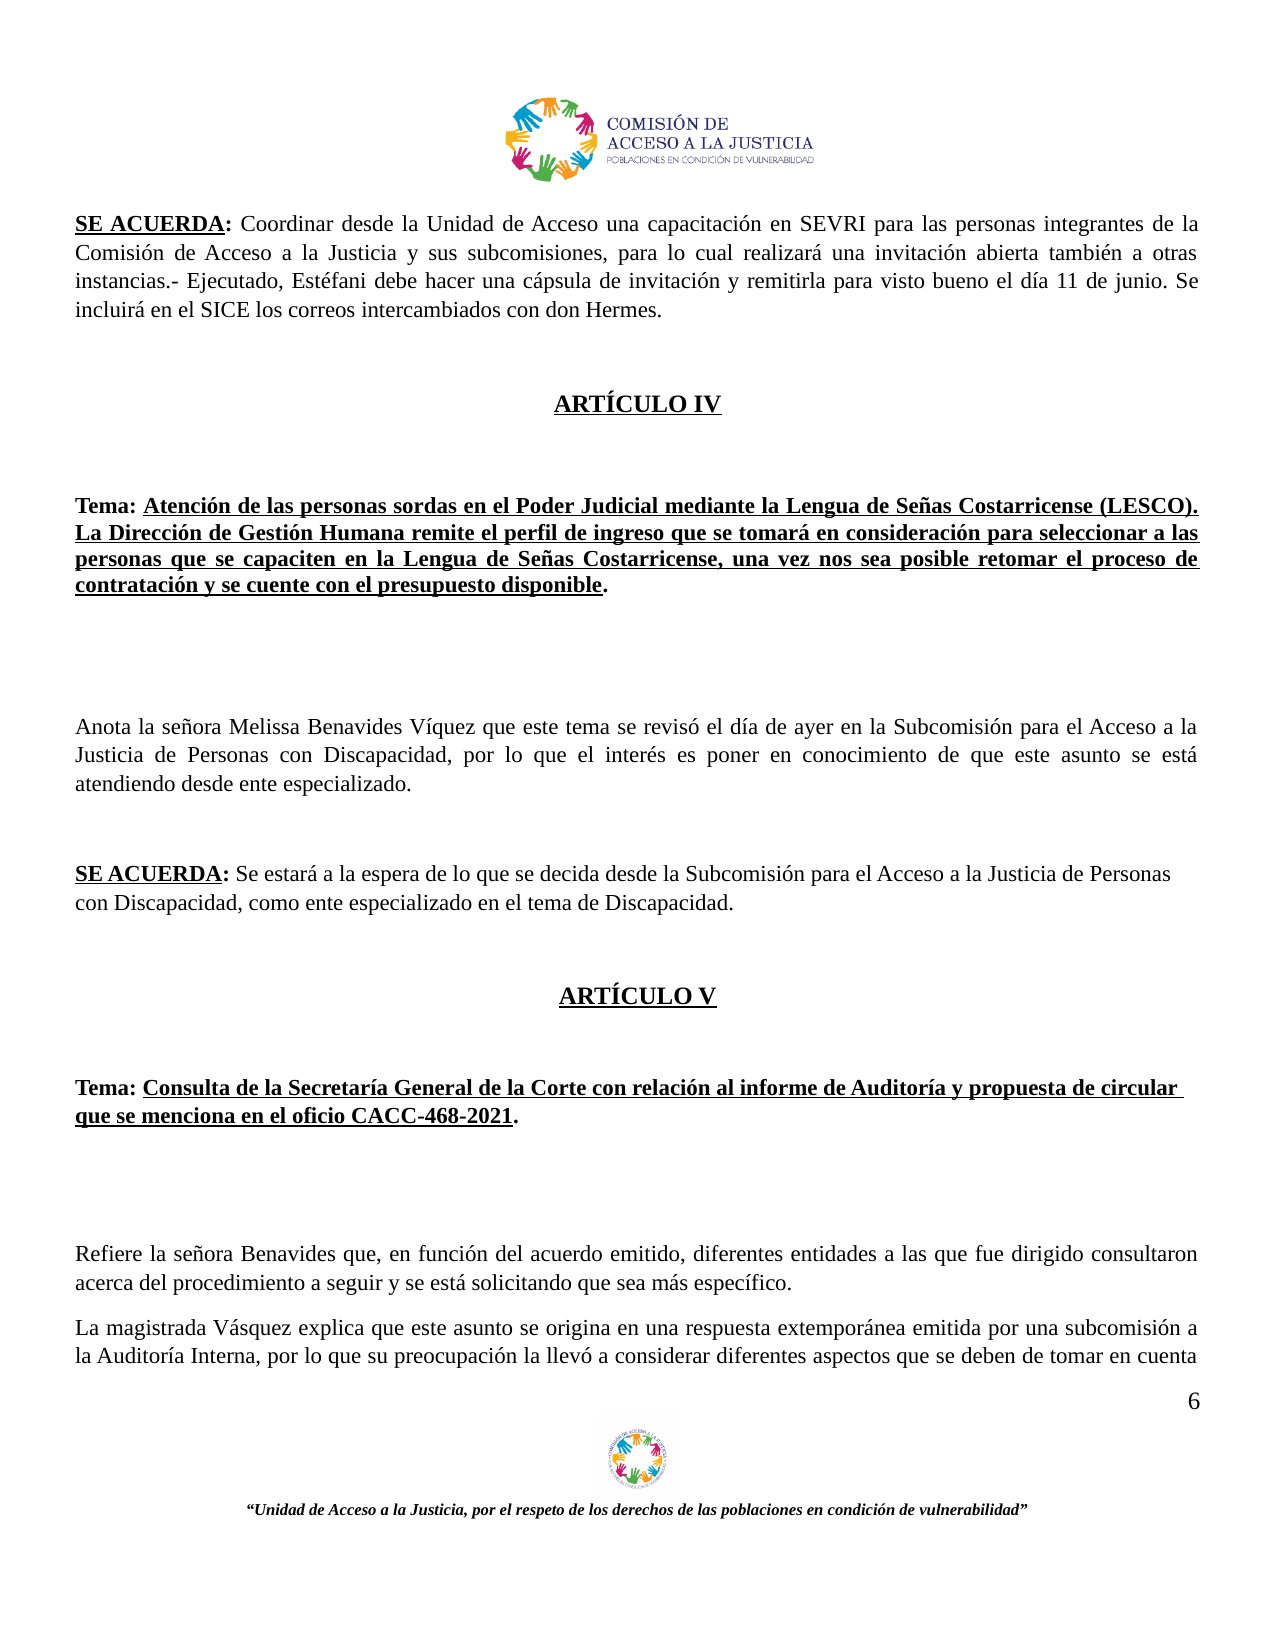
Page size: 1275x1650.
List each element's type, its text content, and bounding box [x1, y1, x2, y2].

text SE ACUERDA: Coordinar desde la Unidad de Acceso una capacitación en SEVRI para las personas integrantes de la Comisión de Acceso a la Justicia y sus subcomisiones, para lo cual realizará una invitación abierta también a otras instancias.- Ejecutado, Estéfani debe hacer una cápsula de invitación y remitirla para visto bueno el día 11 de junio. Se incluirá en el SICE los correos intercambiados con don Hermes. [75, 102, 1200, 322]
text ARTÍCULO V [75, 981, 1200, 1010]
text Tema: Atención de las personas sordas en el Poder Judicial mediante la Lengua de Señas Costarricense (LESCO). La Dirección de Gestión Humana remite el perfil de ingreso que se tomará en consideración para seleccionar a las personas que se capaciten en la Lengua de Señas Costarricense, una vez nos sea posible retomar el proceso de contratación y se cuente con el presupuesto disponible. [75, 543, 1200, 568]
text SE ACUERDA: Se estará a la espera de lo que se decida desde la Subcomisión para el Acceso a la Justicia de Personas con Discapacidad, como ente especializado en el tema de Discapacidad. [75, 860, 1200, 915]
picture [594, 1414, 681, 1500]
text Tema: Atención de las personas sordas en el Poder Judicial mediante la Lengua de Señas Costarricense (LESCO). La Dirección de Gestión Humana remite el perfil de ingreso que se tomará en consideración para seleccionar a las personas que se capaciten en la Lengua de Señas Costarricense, una vez nos sea posible retomar el proceso de contratación y se cuente con el presupuesto disponible. [75, 569, 1200, 598]
text ARTÍCULO IV [75, 389, 1200, 417]
picture [471, 65, 814, 209]
text Tema: Consulta de la Secretaría General de la Corte con relación al informe de Auditoría y propuesta de circular que se menciona en el oficio CACC-468-2021. [75, 1074, 1200, 1129]
text Tema: Atención de las personas sordas en el Poder Judicial mediante la Lengua de Señas Costarricense (LESCO). La Dirección de Gestión Humana remite el perfil de ingreso que se tomará en consideración para seleccionar a las personas que se capaciten en la Lengua de Señas Costarricense, una vez nos sea posible retomar el proceso de contratación y se cuente con el presupuesto disponible. [75, 492, 1200, 542]
text Refiere la señora Benavides que, en función del acuerdo emitido, diferentes entidades a las que fue dirigido consultaron acerca del procedimiento a seguir y se está solicitando que sea más específico. [75, 1241, 1200, 1295]
text Anota la señora Melissa Benavides Víquez que este tema se revisó el día de ayer en la Subcomisión para el Acceso a la Justicia de Personas con Discapacidad, por lo que el interés es poner en conocimiento de que este asunto se está atendiendo desde ente especializado. [75, 713, 1200, 796]
